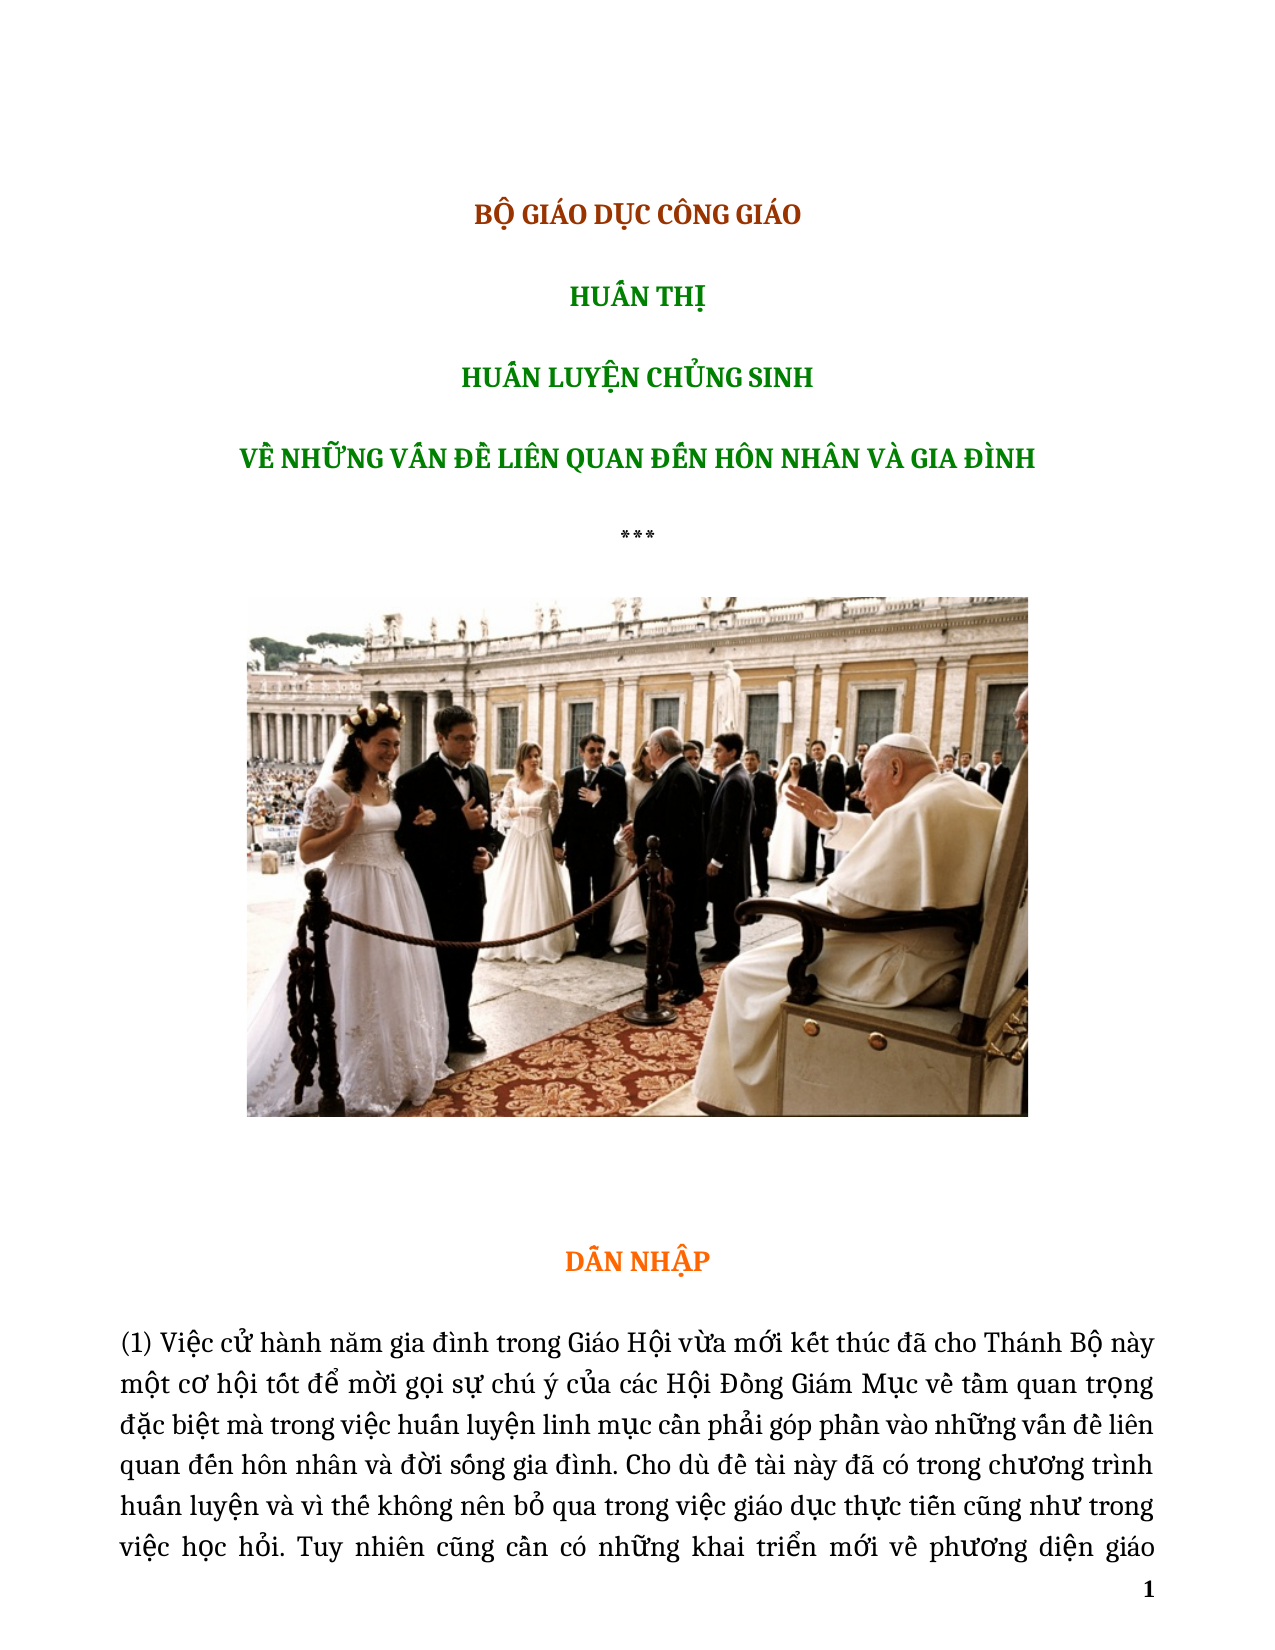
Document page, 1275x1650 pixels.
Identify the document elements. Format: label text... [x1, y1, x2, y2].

picture [246, 597, 1029, 1117]
text VỀ NHỮNG VẤN ĐỀ LIÊN QUAN ĐẾN HÔN NHÂN VÀ GIA ĐÌNH [120, 435, 1155, 476]
text DẪN NHẬP [120, 1238, 1155, 1279]
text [120, 1319, 1155, 1563]
text HUẤN THỊ [120, 273, 1155, 313]
text HUẤN LUYỆN CHỦNG SINH [120, 354, 1155, 394]
text BỘ GIÁO DỤC CÔNG GIÁO [120, 191, 1155, 232]
text *** [120, 516, 1155, 557]
